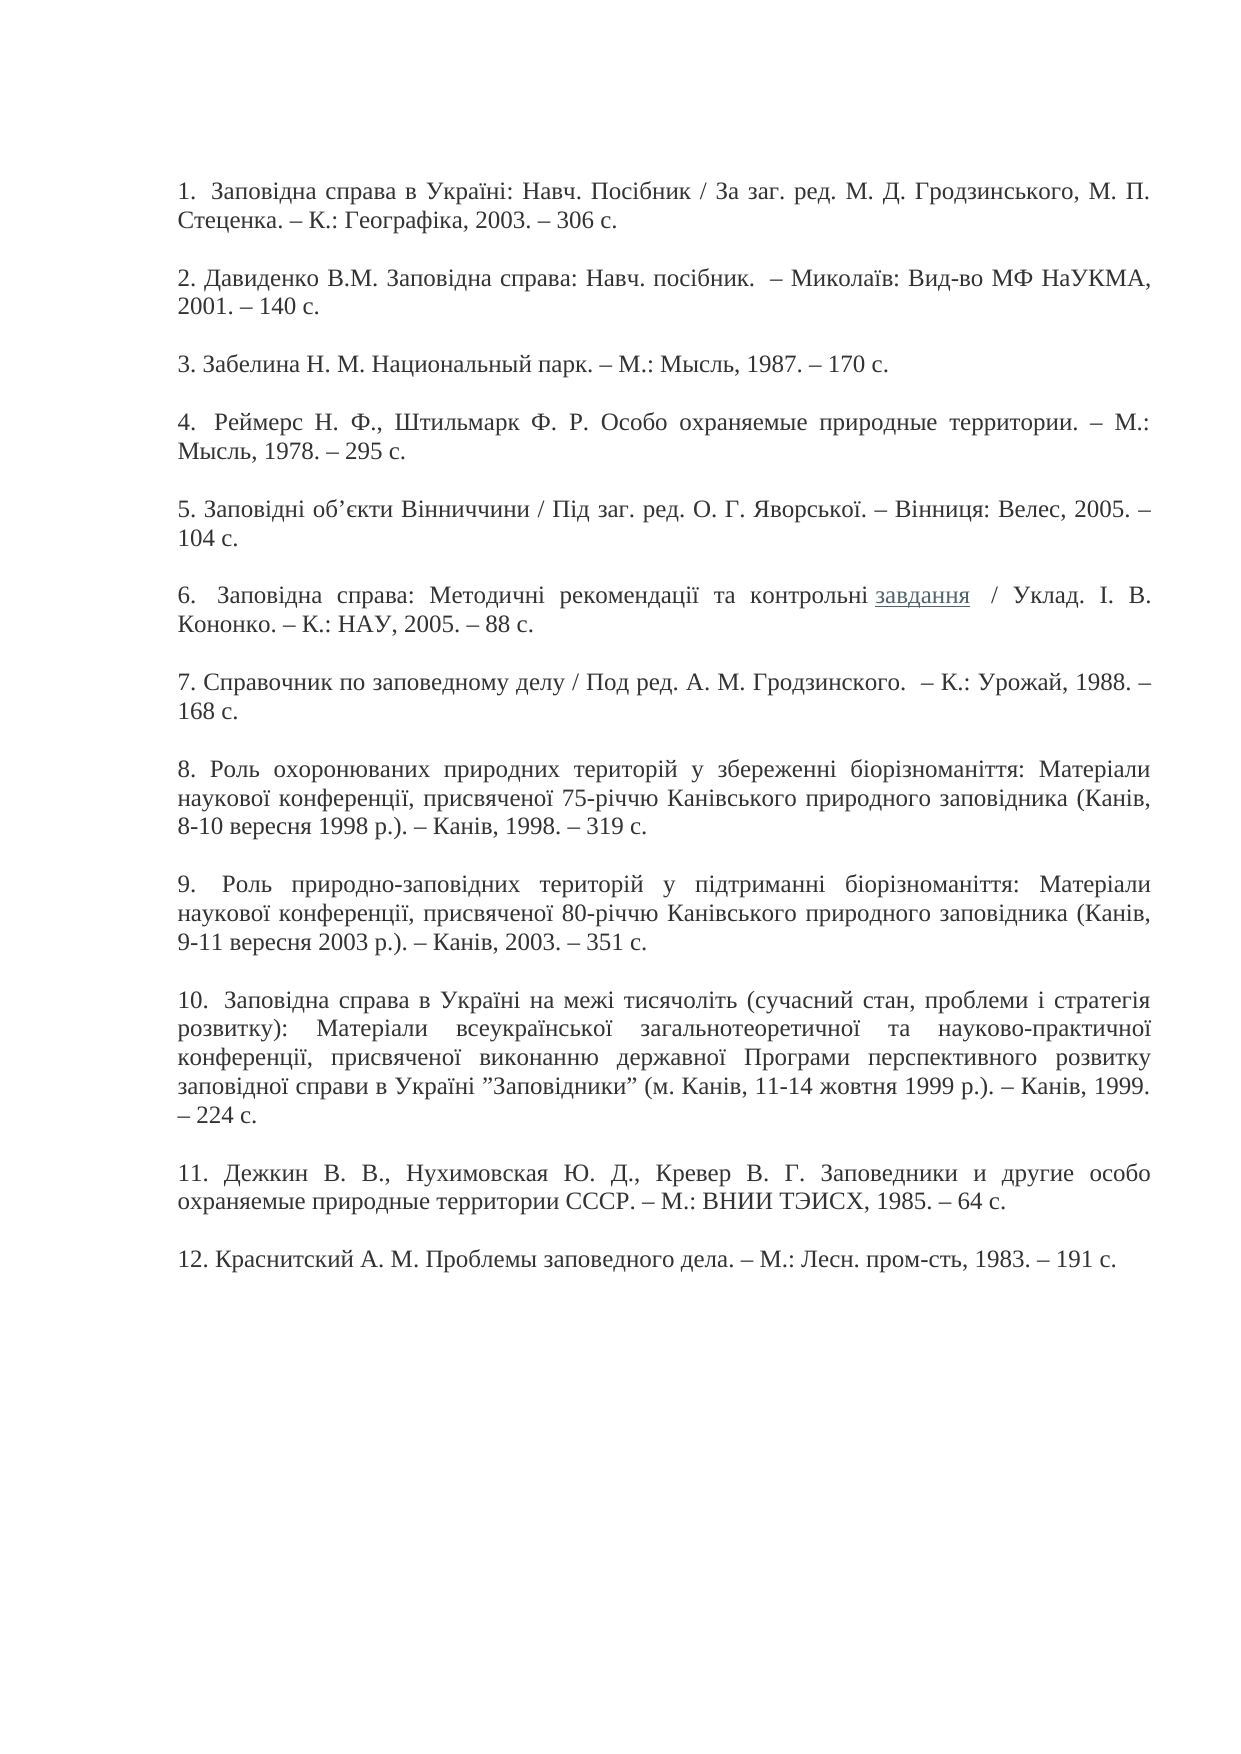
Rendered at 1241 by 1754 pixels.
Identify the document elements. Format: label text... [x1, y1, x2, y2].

text 3. Забелина Н. М. Национальный парк. – М.: Мысль, 1987. – 170 с. [177, 349, 1152, 378]
text 1. Заповідна справа в Україні: Навч. Посібник / За заг. ред. М. Д. Гродзинського, М. П. Стеценка. – К.: Географіка, 2003. – 306 с. [177, 176, 1152, 233]
text 2. Давиденко В.М. Заповідна справа: Навч. посібник. – Миколаїв: Вид-во МФ НаУКМА, 2001. – 140 с. [177, 263, 1152, 320]
text 11. Дежкин В. В., Нухимовская Ю. Д., Кревер В. Г. Заповедники и другие особо охраняемые природные территории СССР. – М.: ВНИИ ТЭИСХ, 1985. – 64 с. [177, 1158, 1152, 1215]
text 4. Реймерс Н. Ф., Штильмарк Ф. Р. Особо охраняемые природные территории. – М.: Мысль, 1978. – 295 с. [177, 407, 1152, 465]
text 6. Заповідна справа: Методичні рекомендації та контрольні завдання / Уклад. І. В. Кононко. – К.: НАУ, 2005. – 88 с. [177, 581, 1152, 638]
text 9. Роль природно-заповідних територій у підтриманні біорізноманіття: Матеріали наукової конференції, присвяченої 80-річчю Канівського природного заповідника (Канів, 9-11 вересня 2003 р.). – Канів, 2003. – 351 с. [177, 869, 1152, 956]
text 5. Заповідні об’єкти Вінниччини / Під заг. ред. О. Г. Яворської. – Вінниця: Велес, 2005. – 104 с. [177, 494, 1152, 551]
text 7. Справочник по заповедному делу / Под ред. А. М. Гродзинского. – К.: Урожай, 1988. – 168 с. [177, 667, 1152, 725]
text 12. Краснитский А. М. Проблемы заповедного дела. – М.: Лесн. пром-сть, 1983. – 191 с. [177, 1244, 1152, 1273]
text 8. Роль охоронюваних природних територій у збереженні біорізноманіття: Матеріали наукової конференції, присвяченої 75-річчю Канівського природного заповідника (Канів, 8-10 вересня 1998 р.). – Канів, 1998. – 319 с. [177, 754, 1152, 840]
text 10. Заповідна справа в Україні на межі тисячоліть (сучасний стан, проблеми і стратегія розвитку): Матеріали всеукраїнської загальнотеоретичної та науково-практичної конференції, присвяченої виконанню державної Програми перспективного розвитку заповідної справи в Україні ”Заповідники” (м. Канів, 11-14 жовтня 1999 р.). – Канів, 1999. – 224 с. [177, 985, 1152, 1128]
